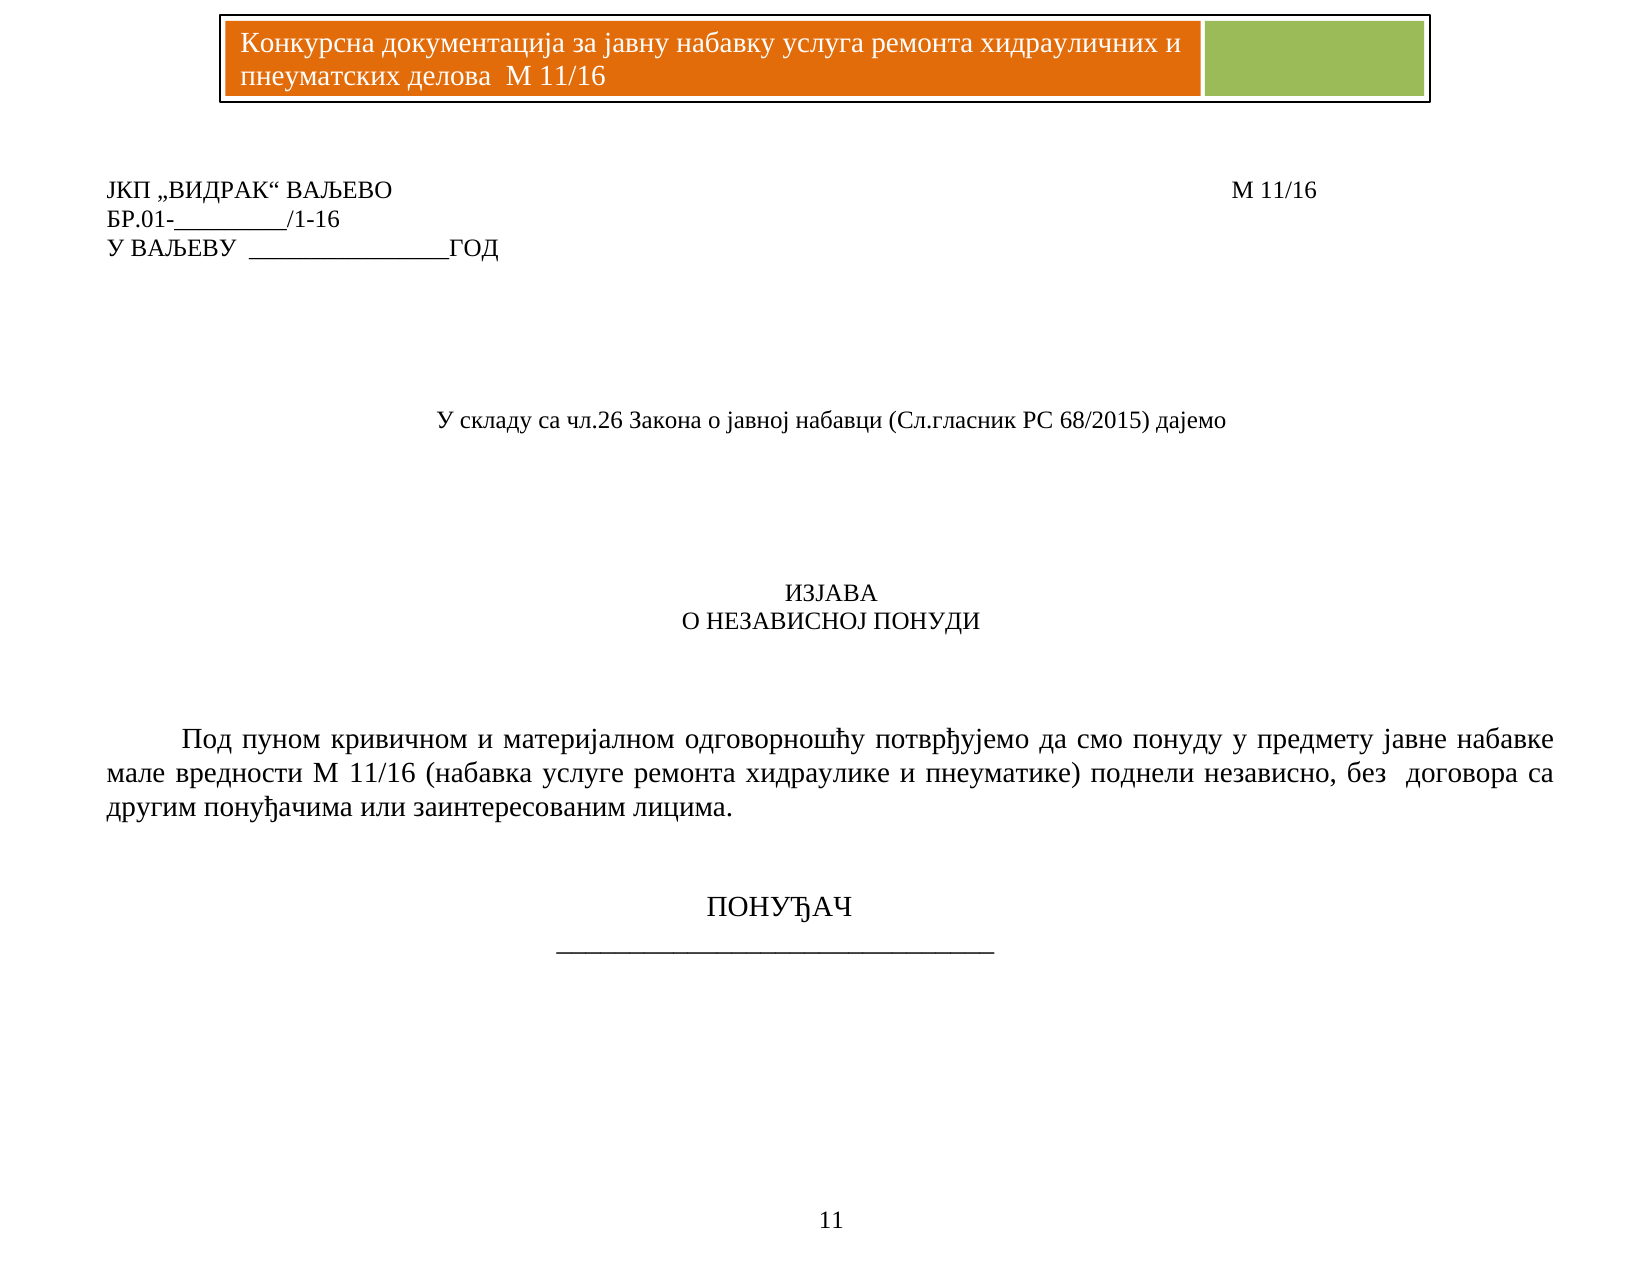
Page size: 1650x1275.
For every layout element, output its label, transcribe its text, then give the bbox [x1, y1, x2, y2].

text ИЗЈАВA [106, 578, 1556, 607]
text БР.01-_________/1-16 [106, 204, 1556, 233]
text ПОНУЂАЧ [106, 889, 1556, 923]
text О НЕЗАВИСНОЈ ПОНУДИ [106, 607, 1556, 635]
text ______________________________ [106, 923, 1556, 956]
text ЈКП „ВИДРАК“ ВАЉЕВО М 11/16 [106, 175, 1556, 204]
text Под пуном кривичном и материјалном одговорношћу потврђујемо да смо понуду у предмету јавне набавке мале вредности М 11/16 (набавка услуге ремонта хидраулике и пнеуматике) поднели независно, без договора са другим понуђачима или заинтересованим лицима. [106, 722, 1556, 822]
text У складу са чл.26 Закона о јавној набавци (Сл.гласник РС 68/2015) дајемо [106, 405, 1556, 434]
text У ВАЉЕВУ ________________ГОД [106, 233, 1556, 262]
